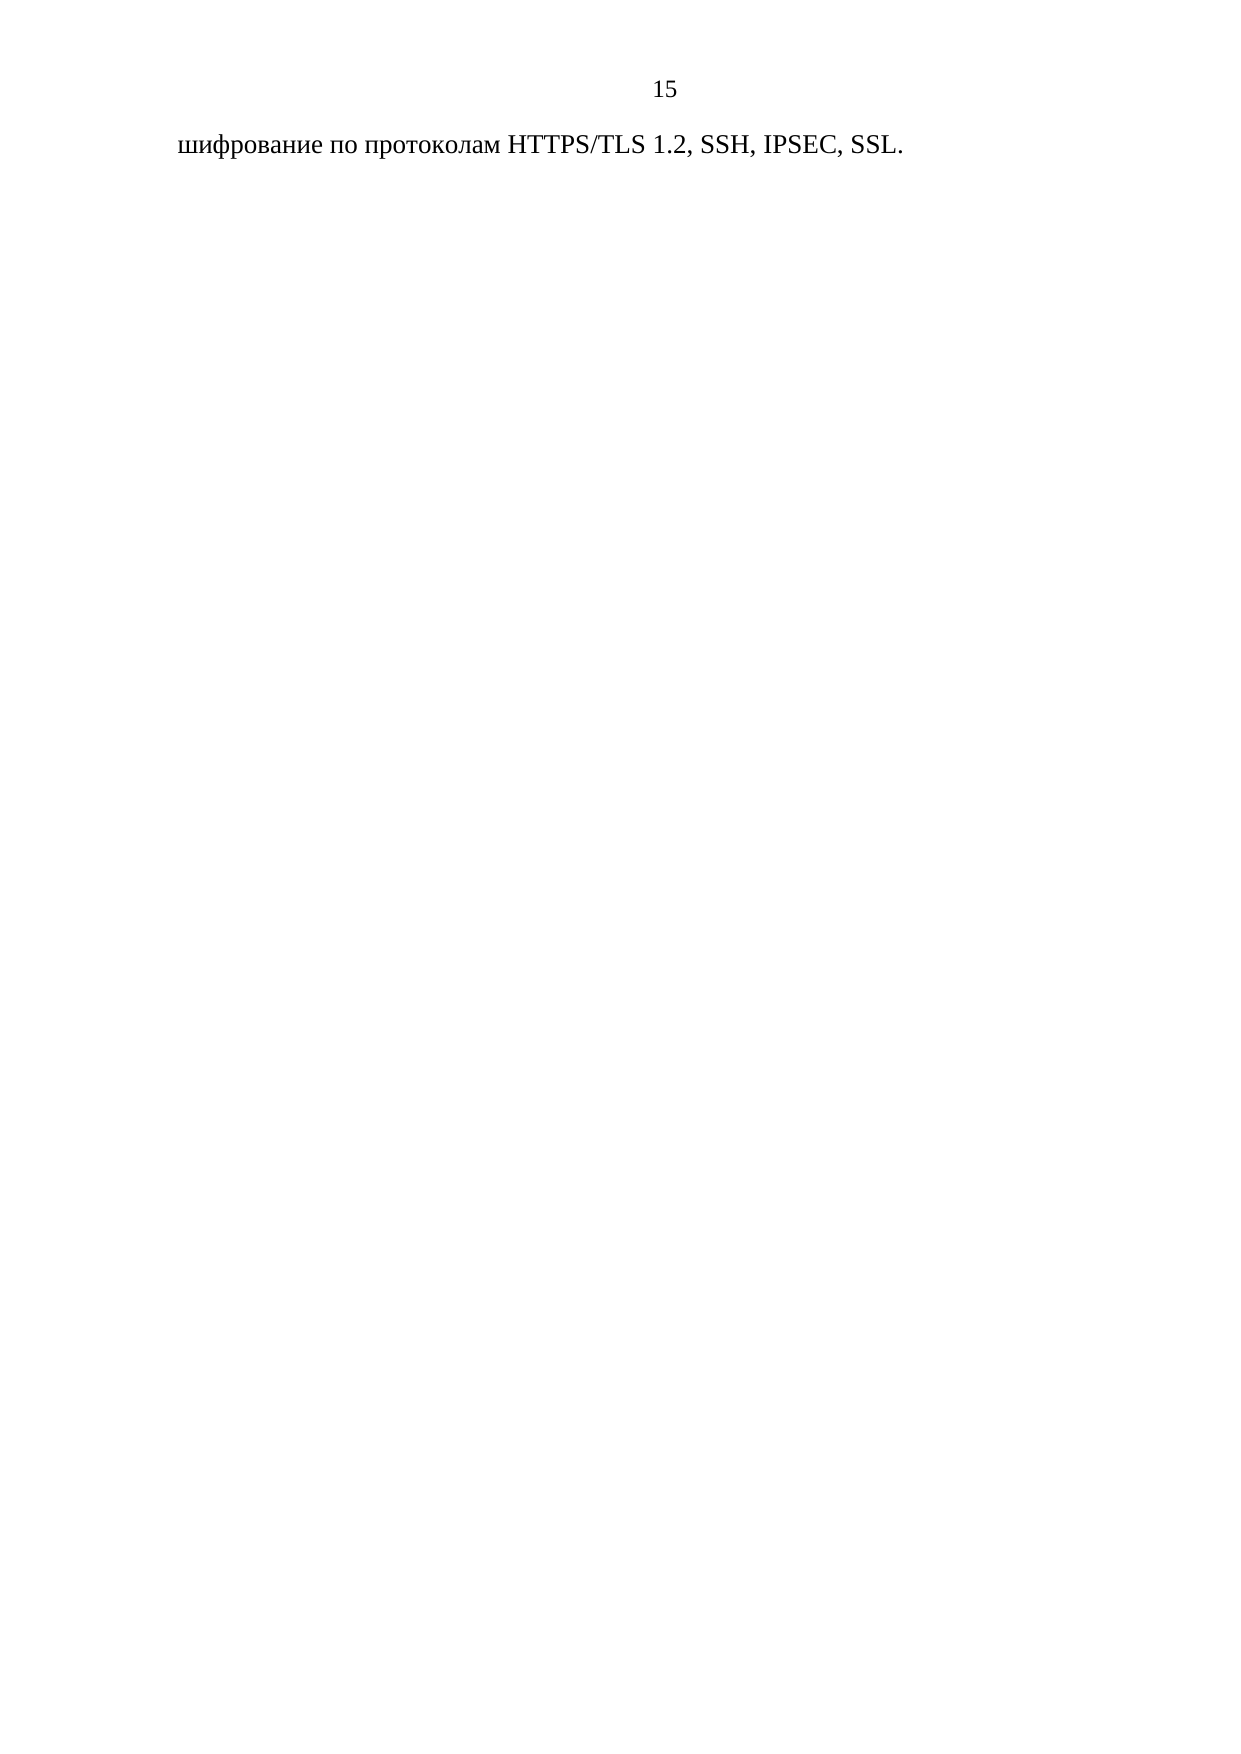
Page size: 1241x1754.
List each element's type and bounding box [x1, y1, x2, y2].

list [177, 128, 1152, 159]
